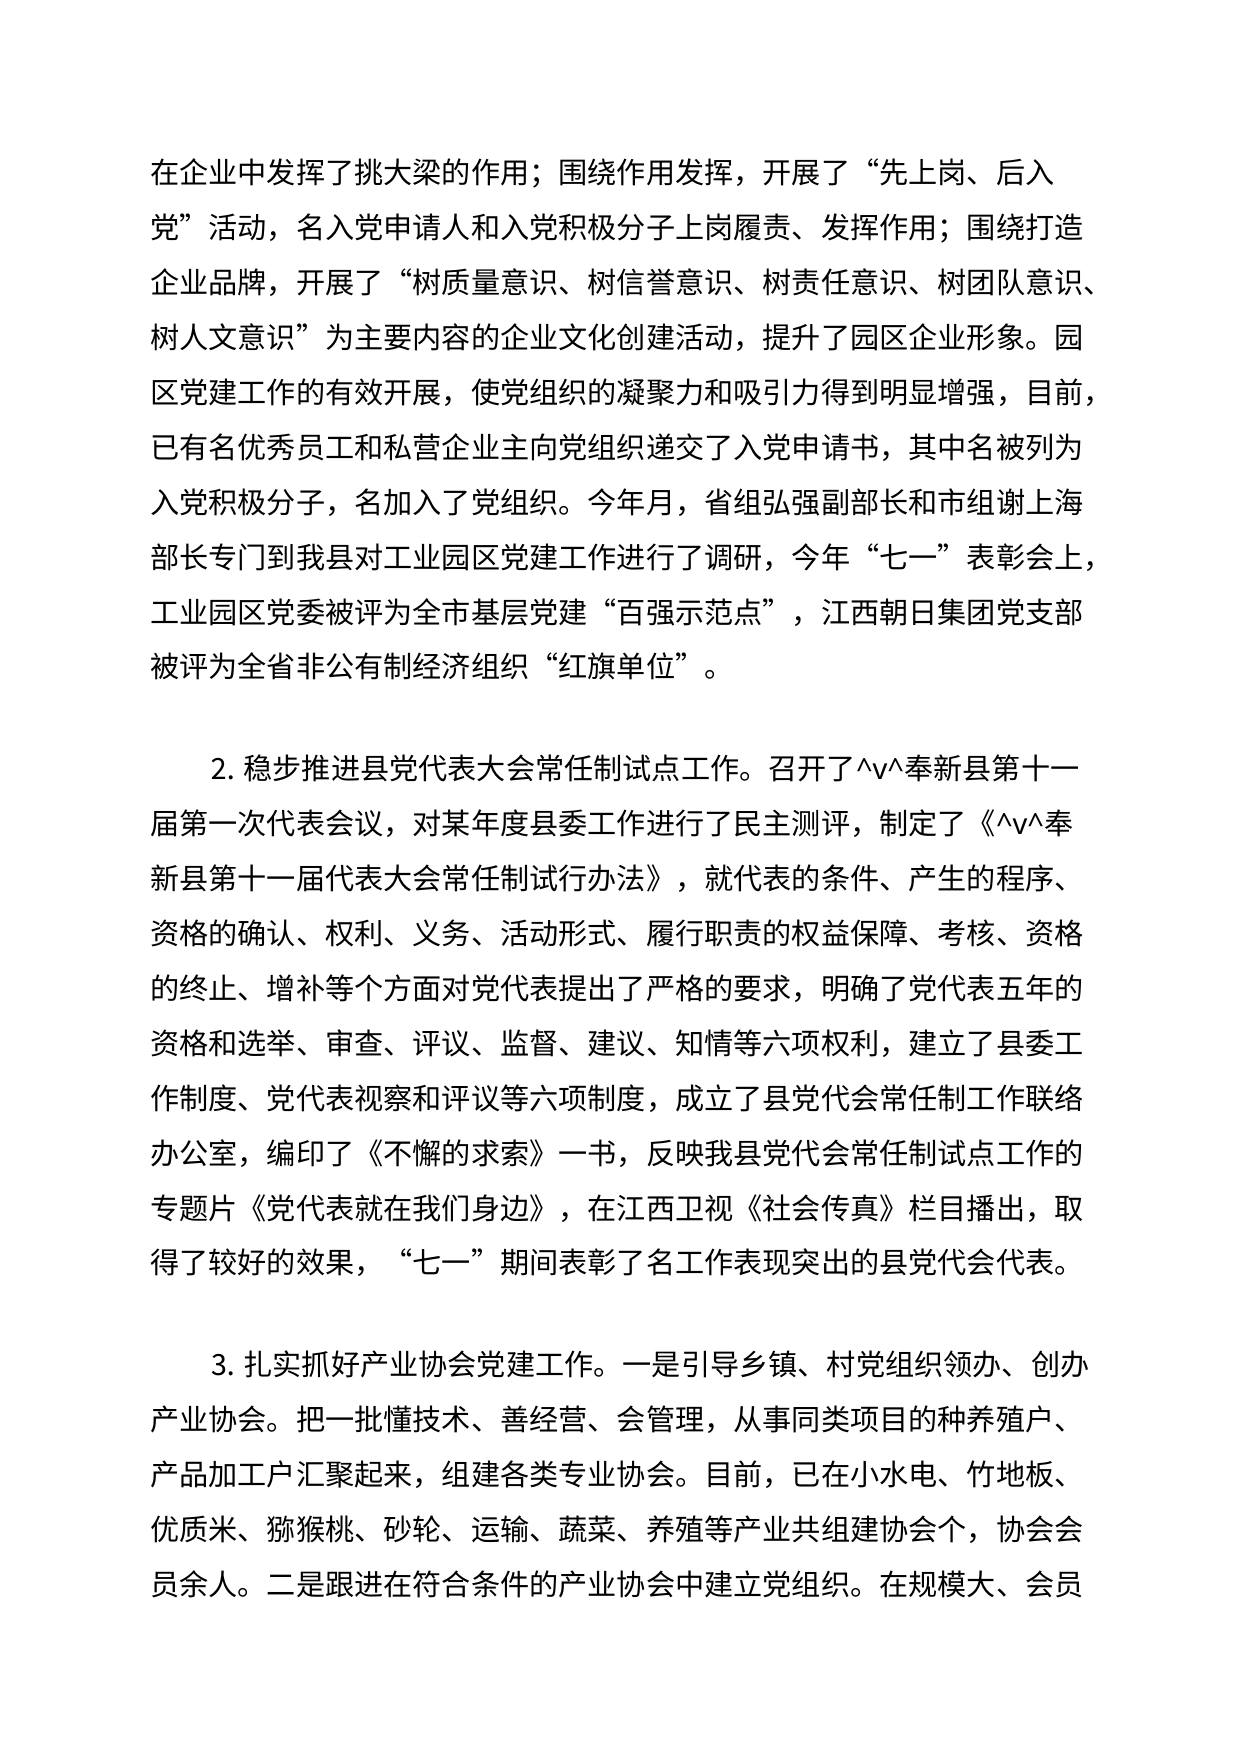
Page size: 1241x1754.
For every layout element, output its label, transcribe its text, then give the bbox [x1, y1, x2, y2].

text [150, 1342, 1090, 1604]
text ⒉稳步推进县党代表大会常任制试点工作。召开了^v^奉新县第十一届第一次代表会议，对某年度县委工作进行了民主测评，制定了《^v^奉新县第十一届代表大会常任制试行办法》，就代表的条件、产生的程序、资格的确认、权利、义务、活动形式、履行职责的权益保障、考核、资格的终止、增补等个方面对党代表提出了严格的要求，明确了党代表五年的资格和选举、审查、评议、监督、建议、知情等六项权利，建立了县委工作制度、党代表视察和评议等六项制度，成立了县党代会常任制工作联络办公室，编印了《不懈的求索》一书，反映我县党代会常任制试点工作的专题片《党代表就在我们身边》，在江西卫视《社会传真》栏目播出，取得了较好的效果，“七一”期间表彰了名工作表现突出的县党代会代表。 [150, 746, 1090, 1282]
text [150, 150, 1090, 686]
